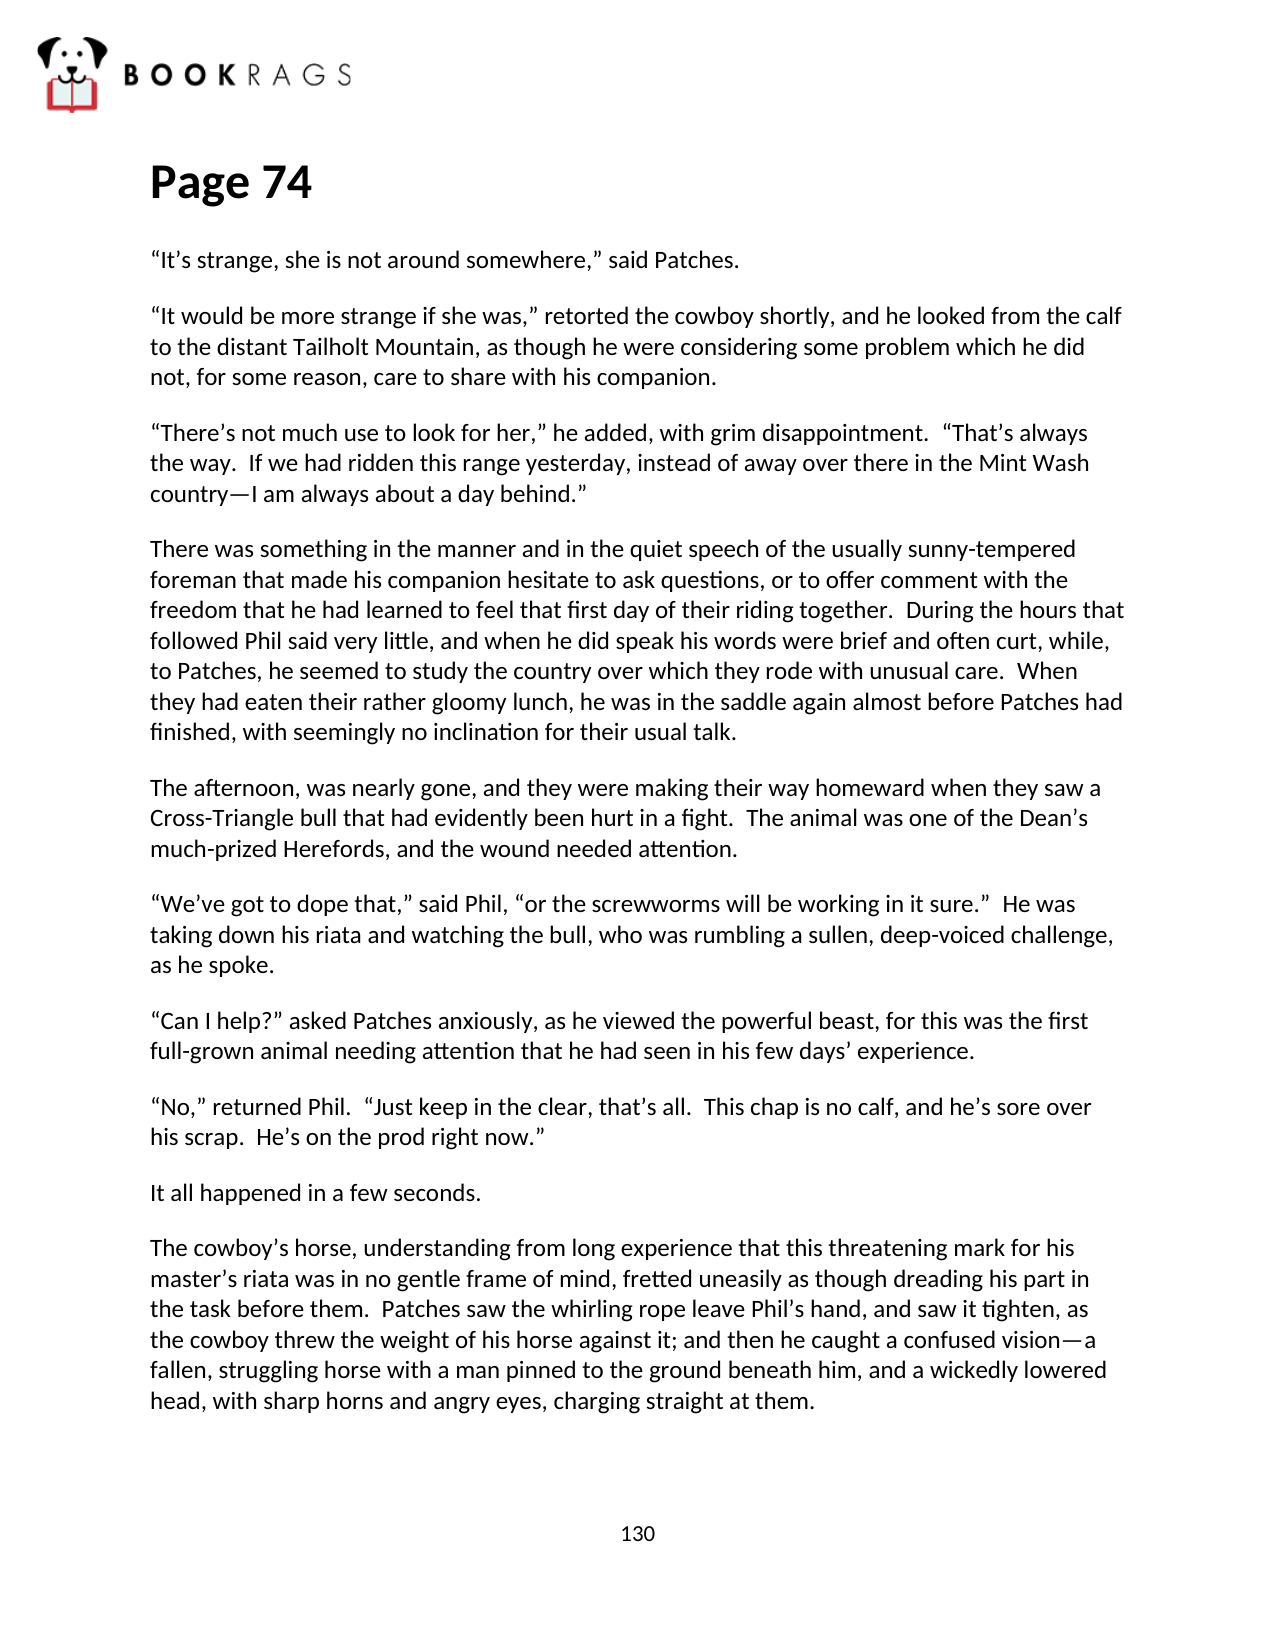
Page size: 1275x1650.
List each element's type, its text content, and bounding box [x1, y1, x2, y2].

text “It would be more strange if she was,” retorted the cowboy shortly, and he looked from the calf to the distant Tailholt Mountain, as though he were considering some problem which he did not, for some reason, care to share with his companion. [150, 300, 1125, 392]
text It all happened in a few seconds. [150, 1177, 1125, 1208]
text “We’ve got to dope that,” said Phil, “or the screwworms will be working in it sure.” He was taking down his riata and watching the bull, who was rumbling a sullen, deep-voiced challenge, as he spoke. [150, 888, 1125, 980]
text “There’s not much use to look for her,” he added, with grim disappointment. “That’s always the way. If we had ridden this range yesterday, instead of away over there in the Mint Wash country—­I am always about a day behind.” [150, 417, 1125, 508]
picture [37, 37, 351, 113]
text There was something in the manner and in the quiet speech of the usually sunny-tempered foreman that made his companion hesitate to ask questions, or to offer comment with the freedom that he had learned to feel that first day of their riding together. During the hours that followed Phil said very little, and when he did speak his words were brief and often curt, while, to Patches, he seemed to study the country over which they rode with unusual care. When they had eaten their rather gloomy lunch, he was in the saddle again almost before Patches had finished, with seemingly no inclination for their usual talk. [150, 533, 1125, 747]
text “Can I help?” asked Patches anxiously, as he viewed the powerful beast, for this was the first full-grown animal needing attention that he had seen in his few days’ experience. [150, 1005, 1125, 1066]
text “No,” returned Phil. “Just keep in the clear, that’s all. This chap is no calf, and he’s sore over his scrap. He’s on the prod right now.” [150, 1091, 1125, 1152]
text “It’s strange, she is not around somewhere,” said Patches. [150, 244, 1125, 275]
text Page 74 [150, 150, 1125, 211]
text The cowboy’s horse, understanding from long experience that this threatening mark for his master’s riata was in no gentle frame of mind, fretted uneasily as though dreading his part in the task before them. Patches saw the whirling rope leave Phil’s hand, and saw it tighten, as the cowboy threw the weight of his horse against it; and then he caught a confused vision—­a fallen, struggling horse with a man pinned to the ground beneath him, and a wickedly lowered head, with sharp horns and angry eyes, charging straight at them. [150, 1233, 1125, 1416]
text The afternoon, was nearly gone, and they were making their way homeward when they saw a Cross-Triangle bull that had evidently been hurt in a fight. The animal was one of the Dean’s much-prized Herefords, and the wound needed attention. [150, 772, 1125, 863]
